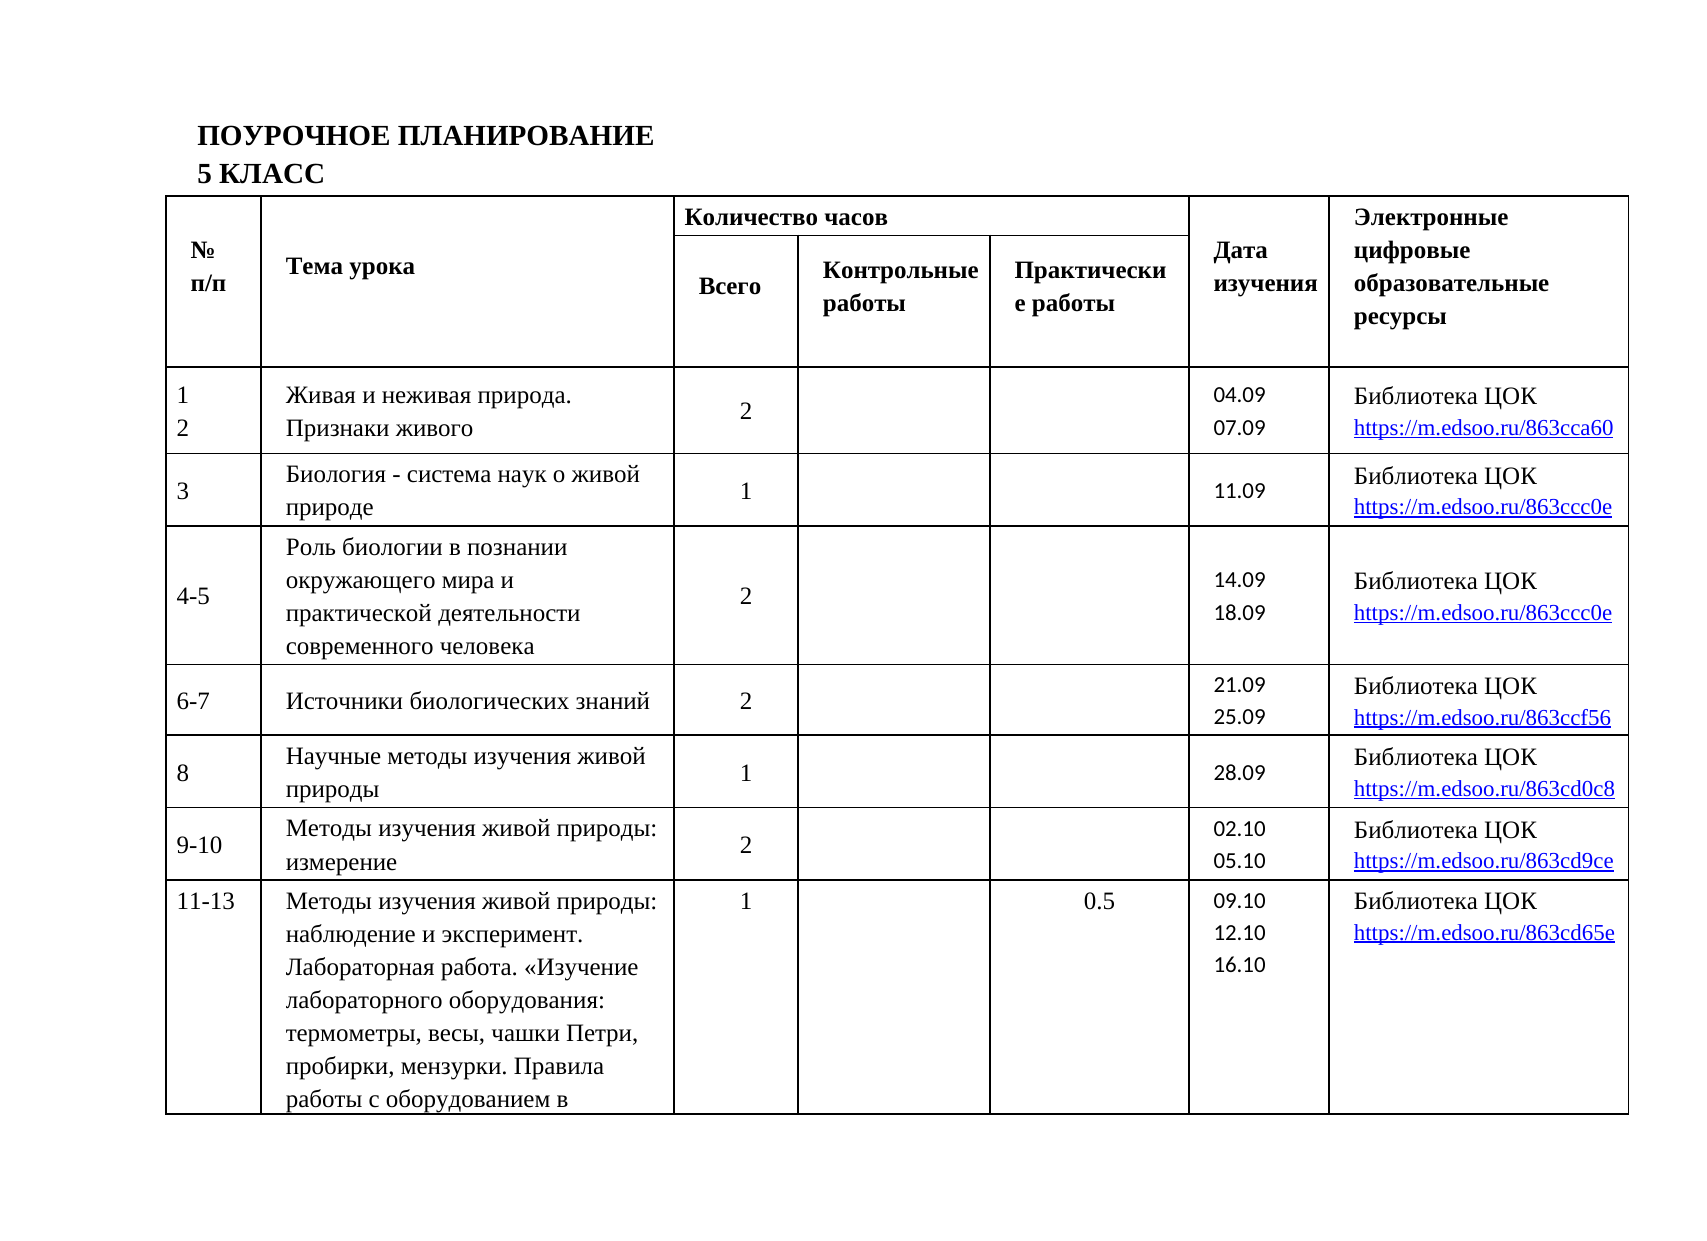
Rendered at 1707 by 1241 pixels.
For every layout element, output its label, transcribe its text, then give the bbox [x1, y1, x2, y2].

table_cell Биология - система наук о живой природе [262, 454, 673, 525]
table_cell 09.10 12.10 16.10 [1190, 881, 1328, 1113]
table_cell Библиотека ЦОК https://m.edsoo.ru/863cca60 [1330, 368, 1628, 453]
table_header Количество часов [675, 197, 1188, 234]
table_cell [1330, 881, 1628, 1113]
table_cell 14.09 18.09 [1190, 527, 1328, 663]
table_cell 9-10 [167, 808, 260, 879]
table_cell 1 [675, 454, 797, 525]
table_cell 4-5 [167, 527, 260, 663]
table_cell Библиотека ЦОК https://m.edsoo.ru/863ccc0e [1330, 527, 1628, 663]
table_cell 11.09 [1190, 454, 1328, 525]
table_cell 1 2 [167, 368, 260, 453]
table_cell 1 [675, 736, 797, 807]
table_cell [799, 527, 989, 663]
table_cell Живая и неживая природа. Признаки живого [262, 368, 673, 453]
table_cell Научные методы изучения живой природы [262, 736, 673, 807]
table_cell [799, 736, 989, 807]
table_cell 2 [675, 368, 797, 453]
table_cell Практические работы [991, 236, 1188, 366]
table_cell [991, 368, 1188, 453]
table_cell [991, 808, 1188, 879]
table_cell [991, 736, 1188, 807]
table_cell 2 [675, 527, 797, 663]
table_cell 0.5 [991, 881, 1188, 1113]
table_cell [262, 881, 673, 1113]
table_cell [799, 368, 989, 453]
table_cell 11-13 [167, 881, 260, 1113]
text ПОУРОЧНОЕ ПЛАНИРОВАНИЕ [190, 118, 1618, 152]
table_cell Источники биологических знаний [262, 665, 673, 734]
table_cell Роль биологии в познании окружающего мира и практической деятельности современного человека [262, 527, 673, 663]
table_cell [799, 665, 989, 734]
table_cell 2 [675, 808, 797, 879]
table_cell [991, 454, 1188, 525]
table_cell Методы изучения живой природы: измерение [262, 808, 673, 879]
table_cell 3 [167, 454, 260, 525]
table_cell 1 [675, 881, 797, 1113]
table_cell [991, 665, 1188, 734]
table_cell 02.10 05.10 [1190, 808, 1328, 879]
table_cell 04.09 07.09 [1190, 368, 1328, 453]
table_header Тема урока [262, 197, 673, 366]
table_cell 2 [675, 665, 797, 734]
table_cell Библиотека ЦОК https://m.edsoo.ru/863ccf56 [1330, 665, 1628, 734]
table_cell 6-7 [167, 665, 260, 734]
table_header Электронные цифровые образовательные ресурсы [1330, 197, 1628, 366]
table_cell 8 [167, 736, 260, 807]
table_cell Библиотека ЦОК https://m.edsoo.ru/863cd0c8 [1330, 736, 1628, 807]
table_cell Всего [675, 236, 797, 366]
table_cell Библиотека ЦОК https://m.edsoo.ru/863cd9ce [1330, 808, 1628, 879]
table_cell [991, 527, 1188, 663]
table_header № п/п [167, 197, 260, 366]
table_cell [799, 808, 989, 879]
table_cell Библиотека ЦОК https://m.edsoo.ru/863ccc0e [1330, 454, 1628, 525]
text 5 КЛАСС [190, 157, 1618, 190]
table_header Дата изучения [1190, 197, 1328, 366]
table_cell 28.09 [1190, 736, 1328, 807]
table_cell 21.09 25.09 [1190, 665, 1328, 734]
table_cell [799, 454, 989, 525]
table_cell Контрольные работы [799, 236, 989, 366]
table_cell [799, 881, 989, 1113]
